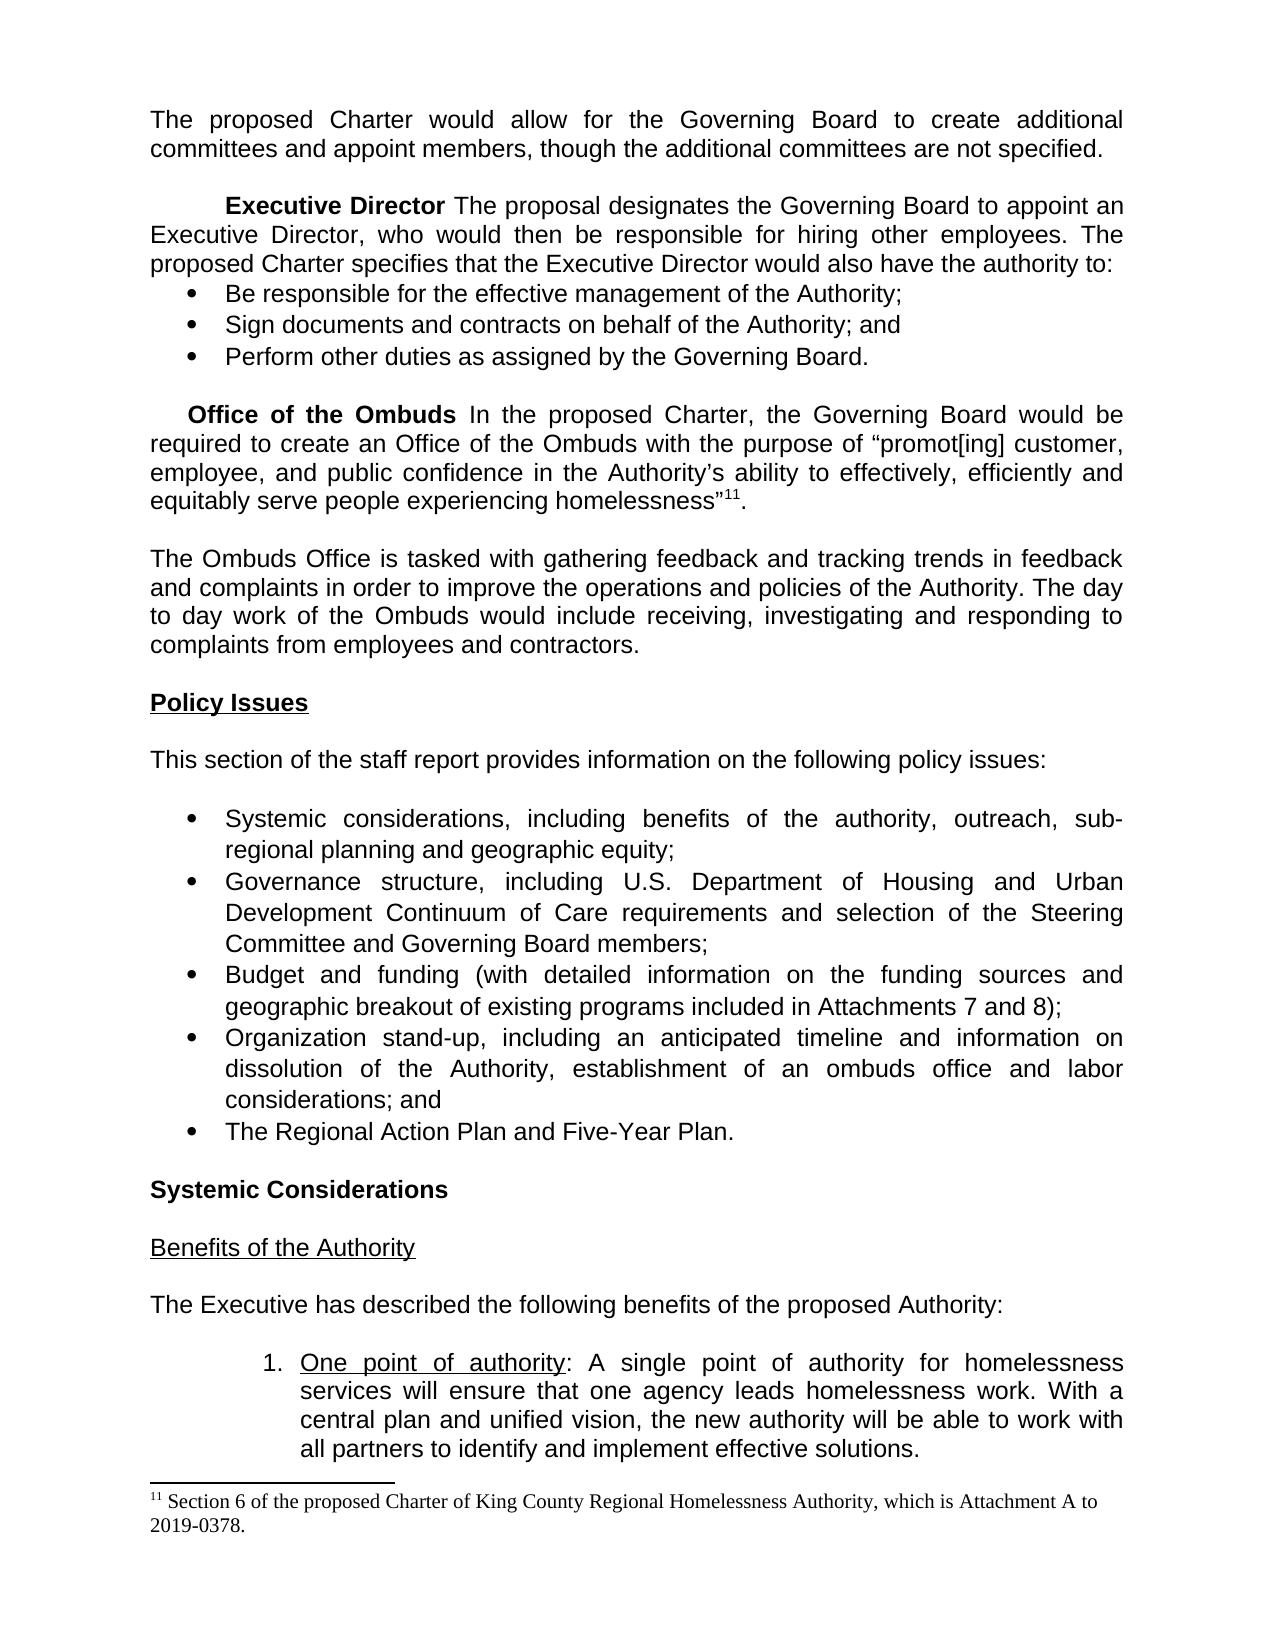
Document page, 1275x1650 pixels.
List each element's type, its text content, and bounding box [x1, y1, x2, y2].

list Be responsible for the effective management of the Authority; [187, 277, 1125, 309]
text Benefits of the Authority [150, 1232, 1125, 1261]
list Governance structure, including U.S. Department of Housing and Urban Development Continuum of Care requirements and selection of the Steering Committee and Governing Board members; [187, 865, 1125, 959]
text The Executive has described the following benefits of the proposed Authority: [150, 1290, 1125, 1319]
list The Regional Action Plan and Five-Year Plan. [187, 1115, 1125, 1146]
text Office of the Ombuds In the proposed Charter, the Governing Board would be required to create an Office of the Ombuds with the purpose of “promot[ing] customer, employee, and public confidence in the Authority’s ability to effectively, efficiently and equitably serve people experiencing homelessness”. [150, 400, 1125, 515]
text The Ombuds Office is tasked with gathering feedback and tracking trends in feedback and complaints in order to improve the operations and policies of the Authority. The day to day work of the Ombuds would include receiving, investigating and responding to complaints from employees and contractors. [150, 544, 1125, 659]
text Executive Director The proposal designates the Governing Board to appoint an Executive Director, who would then be responsible for hiring other employees. The proposed Charter specifies that the Executive Director would also have the authority to: [150, 191, 1125, 277]
text Policy Issues [150, 687, 1125, 716]
list Sign documents and contracts on behalf of the Authority; and [187, 309, 1125, 340]
text Systemic Considerations [150, 1175, 1125, 1204]
list One point of authority: A single point of authority for homelessness services will ensure that one agency leads homelessness work. With a central plan and unified vision, the new authority will be able to work with all partners to identify and implement effective solutions. [262, 1347, 1125, 1462]
text This section of the staff report provides information on the following policy issues: [150, 745, 1125, 774]
text The proposed Charter would allow for the Governing Board to create additional committees and appoint members, though the additional committees are not specified. [150, 105, 1125, 162]
list Organization stand-up, including an anticipated timeline and information on dissolution of the Authority, establishment of an ombuds office and labor considerations; and [187, 1021, 1125, 1115]
list Budget and funding (with detailed information on the funding sources and geographic breakout of existing programs included in Attachments 7 and 8); [187, 959, 1125, 1021]
list Systemic considerations, including benefits of the authority, outreach, sub-regional planning and geographic equity; [187, 802, 1125, 865]
list Perform other duties as assigned by the Governing Board. [187, 340, 1125, 371]
